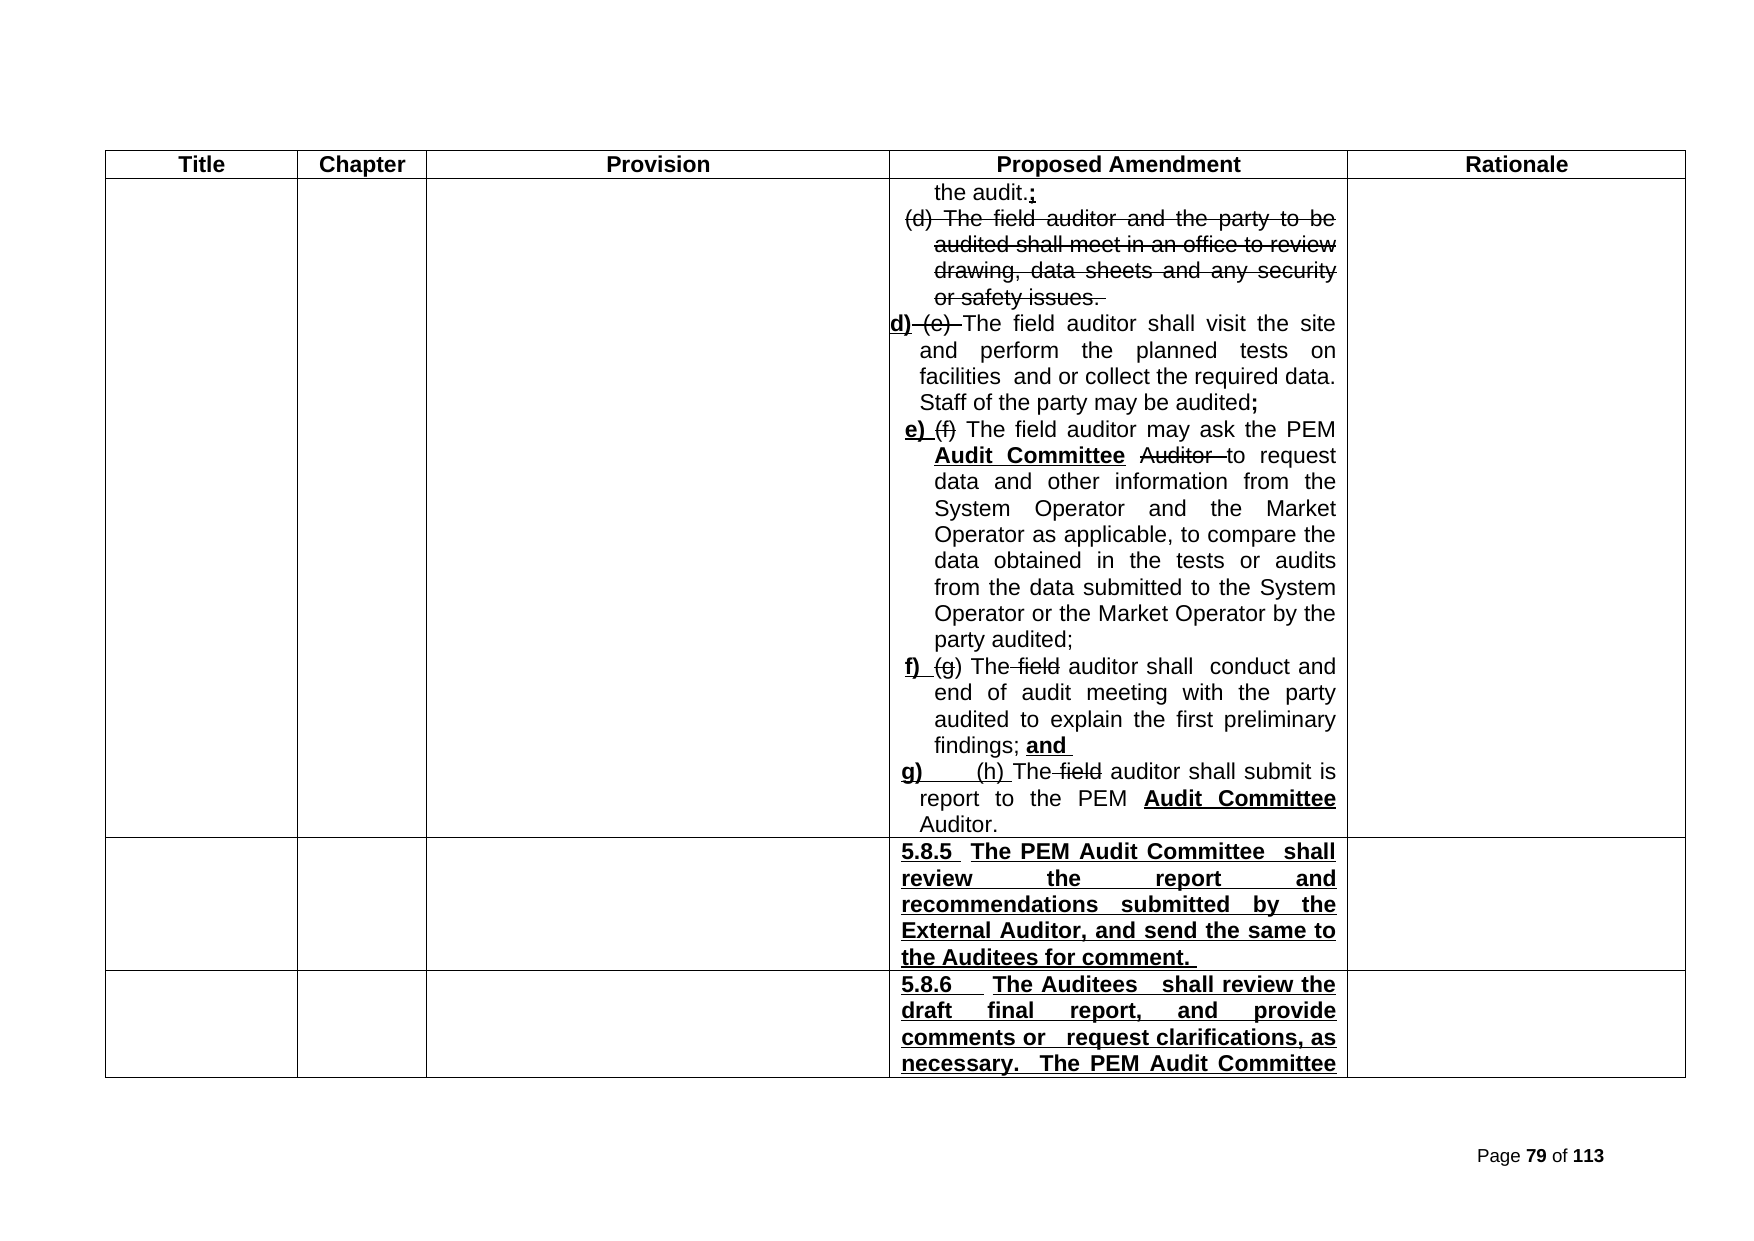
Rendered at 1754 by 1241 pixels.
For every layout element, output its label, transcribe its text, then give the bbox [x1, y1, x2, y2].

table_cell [890, 971, 1347, 1077]
table_cell 5.8.5 The PEM Audit Committee shall review the report and recommendations submitted by the External Auditor, and send the same to the Auditees for comment. [890, 838, 1347, 970]
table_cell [1348, 179, 1685, 837]
table_header Chapter [298, 151, 426, 177]
table_header Title [106, 151, 297, 177]
table_cell [427, 971, 889, 1077]
table_cell [298, 838, 426, 970]
table_cell [106, 179, 297, 837]
table_cell [106, 838, 297, 970]
table_header Rationale [1348, 151, 1685, 177]
table_cell [106, 971, 297, 1077]
table_cell [427, 179, 889, 837]
table_header Provision [427, 151, 889, 177]
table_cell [890, 179, 1347, 837]
table_cell [298, 179, 426, 837]
table_cell [427, 838, 889, 970]
table_header Proposed Amendment [890, 151, 1347, 177]
table_cell [1348, 838, 1685, 970]
table_cell [298, 971, 426, 1077]
table_cell [1348, 971, 1685, 1077]
